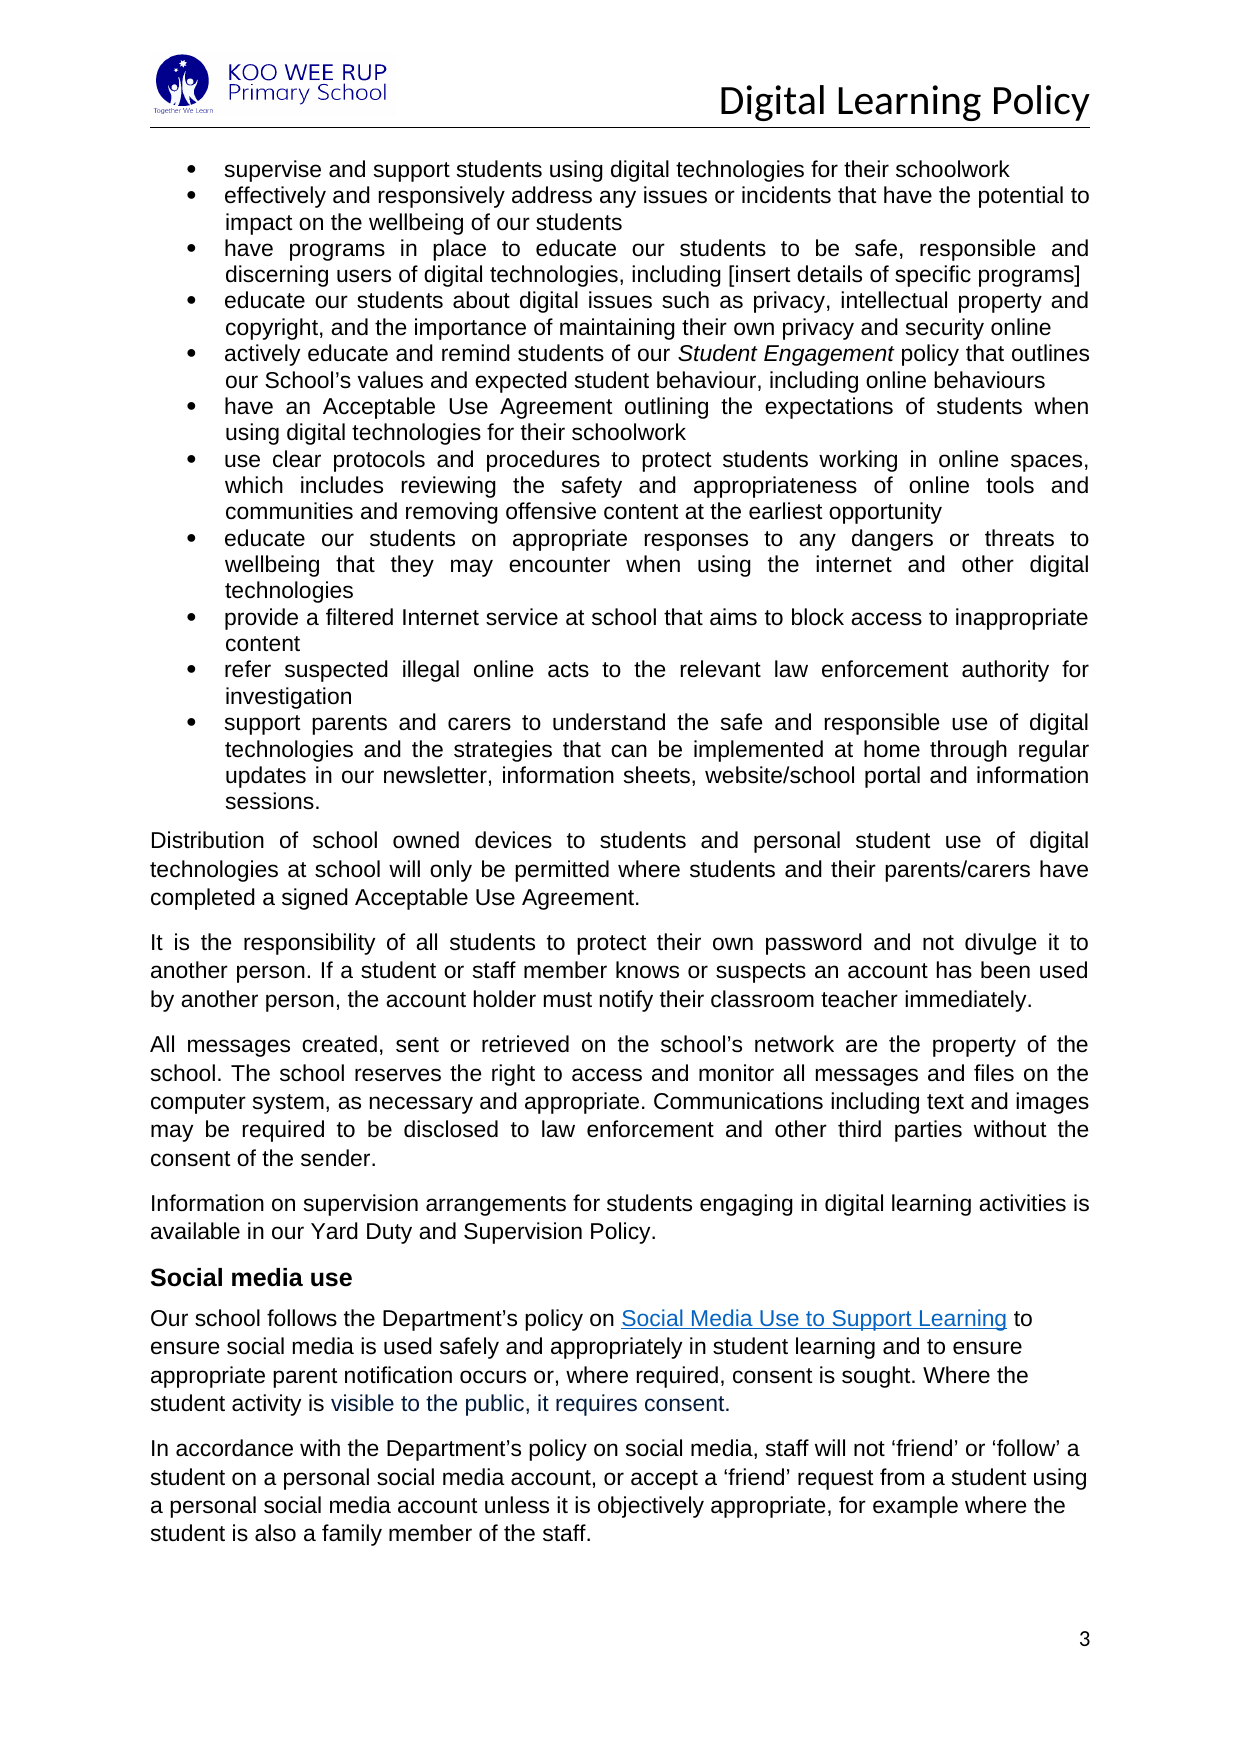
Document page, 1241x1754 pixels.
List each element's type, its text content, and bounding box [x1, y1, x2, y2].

list provide a filtered Internet service at school that aims to block access to inappropriate content [187, 604, 1090, 656]
text In accordance with the Department’s policy on social media, staff will not ‘friend’ or ‘follow’ a student on a personal social media account, or accept a ‘friend’ request from a student using a personal social media account unless it is objectively appropriate, for example where the student is also a family member of the staff. [150, 1435, 1090, 1547]
list effectively and responsively address any issues or incidents that have the potential to impact on the wellbeing of our students [187, 182, 1090, 235]
text It is the responsibility of all students to protect their own password and not divulge it to another person. If a student or staff member knows or suspects an account has been used by another person, the account holder must notify their classroom teacher immediately. [150, 929, 1090, 1012]
list use clear protocols and procedures to protect students working in online spaces, which includes reviewing the safety and appropriateness of online tools and communities and removing offensive content at the earliest opportunity [187, 446, 1090, 525]
text All messages created, sent or retrieved on the school’s network are the property of the school. The school reserves the right to access and monitor all messages and files on the computer system, as necessary and appropriate. Communications including text and images may be required to be disclosed to law enforcement and other third parties without the consent of the sender. [150, 1031, 1090, 1171]
list educate our students about digital issues such as privacy, intellectual property and copyright, and the importance of maintaining their own privacy and security online [187, 287, 1090, 340]
list have programs in place to educate our students to be safe, responsible and discerning users of digital technologies, including [insert details of specific programs] [187, 235, 1090, 287]
list have an Acceptable Use Agreement outlining the expectations of students when using digital technologies for their schoolwork [187, 393, 1090, 446]
list educate our students on appropriate responses to any dangers or threats to wellbeing that they may encounter when using the internet and other digital technologies [187, 525, 1090, 604]
text Distribution of school owned devices to students and personal student use of digital technologies at school will only be permitted where students and their parents/carers have completed a signed Acceptable Use Agreement. [150, 827, 1090, 910]
text Information on supervision arrangements for students engaging in digital learning activities is available in our Yard Duty and Supervision Policy. [150, 1190, 1090, 1245]
subtitle Social media use [150, 1263, 1090, 1292]
list support parents and carers to understand the safe and responsible use of digital technologies and the strategies that can be implemented at home through regular updates in our newsletter, information sheets, website/school portal and information sessions. [187, 709, 1090, 814]
list actively educate and remind students of our Student Engagement policy that outlines our School’s values and expected student behaviour, including online behaviours [187, 340, 1090, 393]
picture [150, 53, 397, 116]
text Our school follows the Department’s policy on Social Media Use to Support Learning to ensure social media is used safely and appropriately in student learning and to ensure appropriate parent notification occurs or, where required, consent is sought. Where the student activity is visible to the public, it requires consent. [150, 1305, 1090, 1416]
list supervise and support students using digital technologies for their schoolwork [187, 156, 1090, 182]
list refer suspected illegal online acts to the relevant law enforcement authority for investigation [187, 656, 1090, 709]
